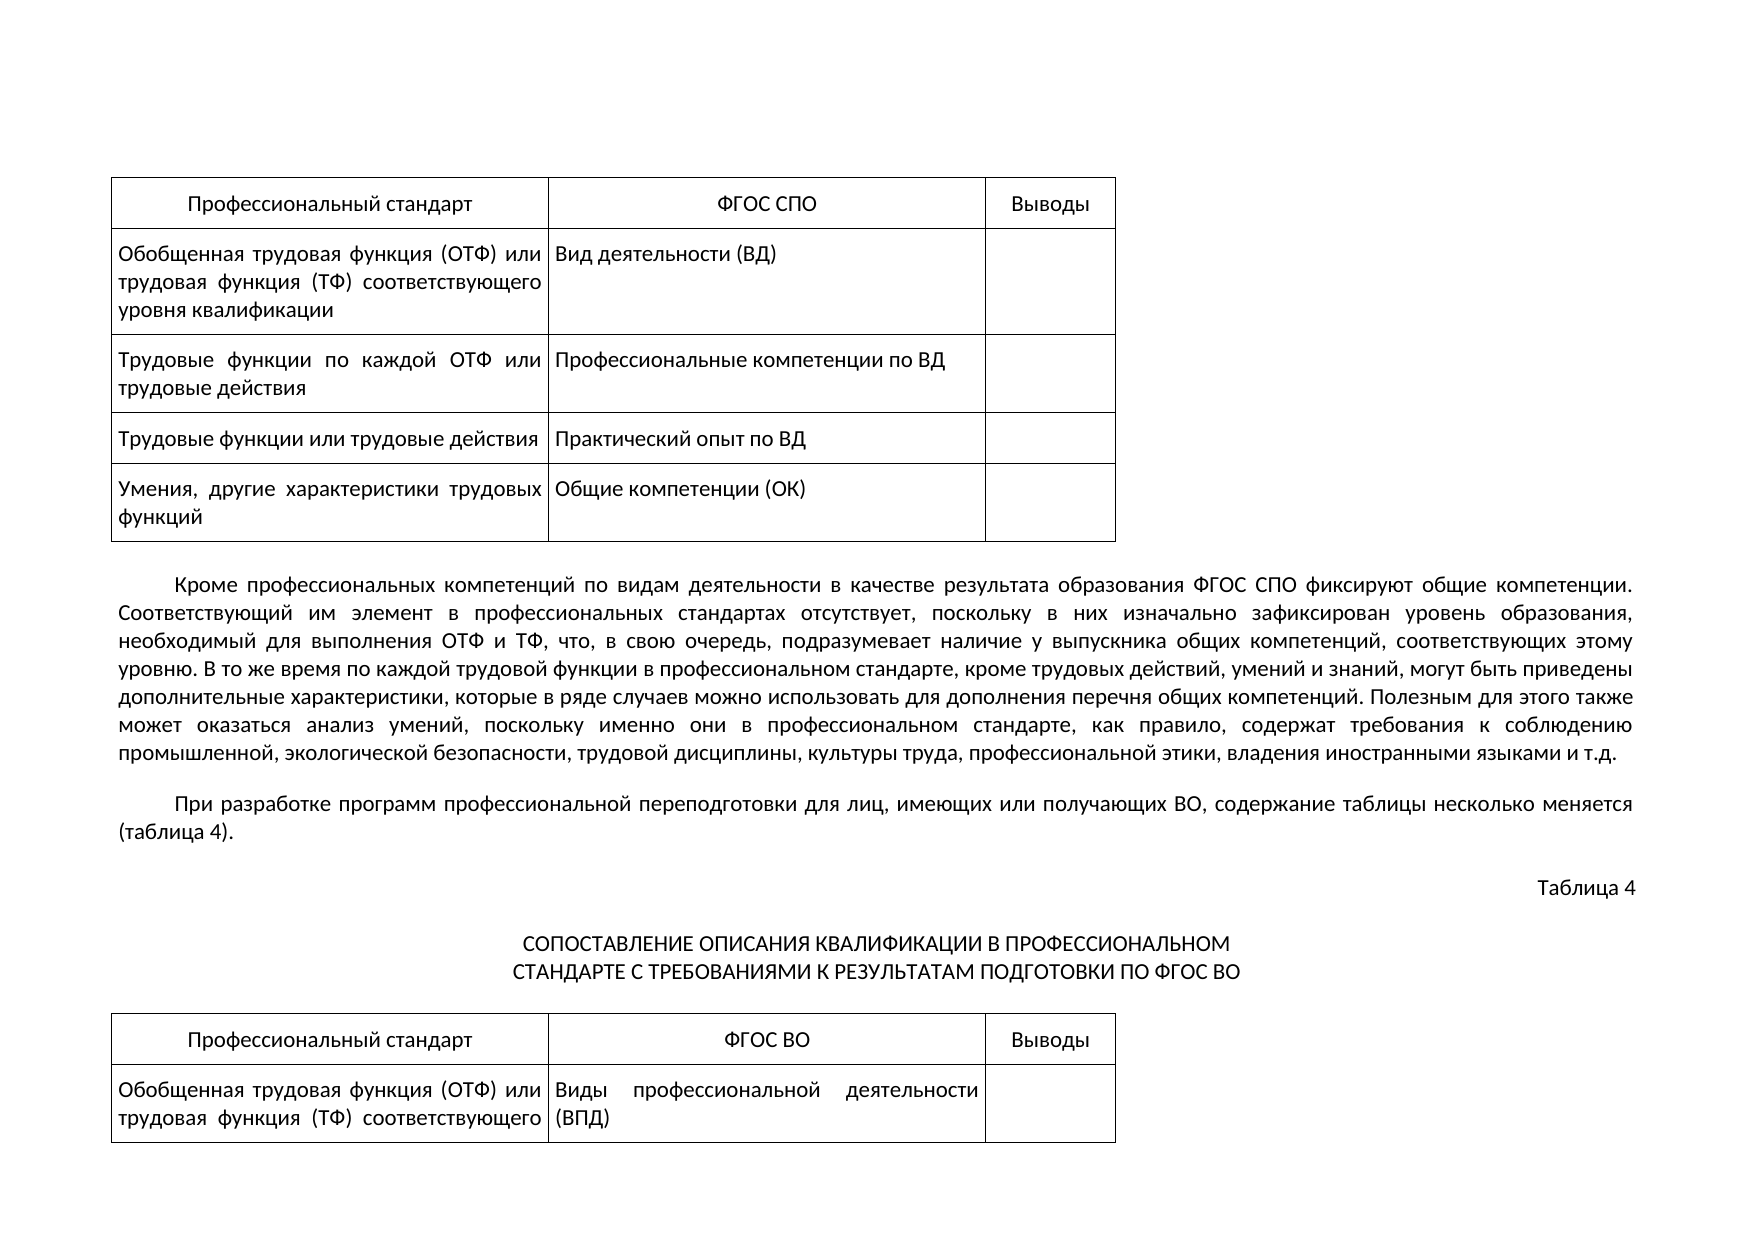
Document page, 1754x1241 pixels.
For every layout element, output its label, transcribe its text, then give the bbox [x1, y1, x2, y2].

table_cell Практический опыт по ВД [549, 413, 985, 462]
table_cell [986, 464, 1115, 541]
text При разработке программ профессиональной переподготовки для лиц, имеющих или получающих ВО, содержание таблицы несколько меняется (таблица 4). [118, 789, 1636, 845]
table_cell [986, 413, 1115, 462]
table_cell Умения, другие характеристики трудовых функций [112, 464, 548, 541]
table_cell [986, 229, 1115, 334]
table_header ФГОС ВО [549, 1014, 985, 1063]
table_header Профессиональный стандарт [112, 178, 548, 227]
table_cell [112, 1065, 548, 1142]
table_cell [986, 1065, 1115, 1142]
text СОПОСТАВЛЕНИЕ ОПИСАНИЯ КВАЛИФИКАЦИИ В ПРОФЕССИОНАЛЬНОМ [118, 929, 1636, 957]
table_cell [549, 1065, 985, 1142]
table_cell Профессиональные компетенции по ВД [549, 335, 985, 412]
text Кроме профессиональных компетенций по видам деятельности в качестве результата образования ФГОС СПО фиксируют общие компетенции. Соответствующий им элемент в профессиональных стандартах отсутствует, поскольку в них изначально зафиксирован уровень образования, необходимый для выполнения ОТФ и ТФ, что, в свою очередь, подразумевает наличие у выпускника общих компетенций, соответствующих этому уровню. В то же время по каждой трудовой функции в профессиональном стандарте, кроме трудовых действий, умений и знаний, могут быть приведены дополнительные характеристики, которые в ряде случаев можно использовать для дополнения перечня общих компетенций. Полезным для этого также может оказаться анализ умений, поскольку именно они в профессиональном стандарте, как правило, содержат требования к соблюдению промышленной, экологической безопасности, трудовой дисциплины, культуры труда, профессиональной этики, владения иностранными языками и т.д. [118, 570, 1636, 766]
table_cell Общие компетенции (ОК) [549, 464, 985, 541]
table_cell Трудовые функции или трудовые действия [112, 413, 548, 462]
table_cell Вид деятельности (ВД) [549, 229, 985, 334]
text Таблица 4 [118, 873, 1636, 901]
table_header Профессиональный стандарт [112, 1014, 548, 1063]
table_cell Трудовые функции по каждой ОТФ или трудовые действия [112, 335, 548, 412]
table_header ФГОС СПО [549, 178, 985, 227]
table_cell [986, 335, 1115, 412]
table_header Выводы [986, 1014, 1115, 1063]
text СТАНДАРТЕ С ТРЕБОВАНИЯМИ К РЕЗУЛЬТАТАМ ПОДГОТОВКИ ПО ФГОС ВО [118, 957, 1636, 985]
table_header Выводы [986, 178, 1115, 227]
table_cell Обобщенная трудовая функция (ОТФ) или трудовая функция (ТФ) соответствующего уровня квалификации [112, 229, 548, 334]
